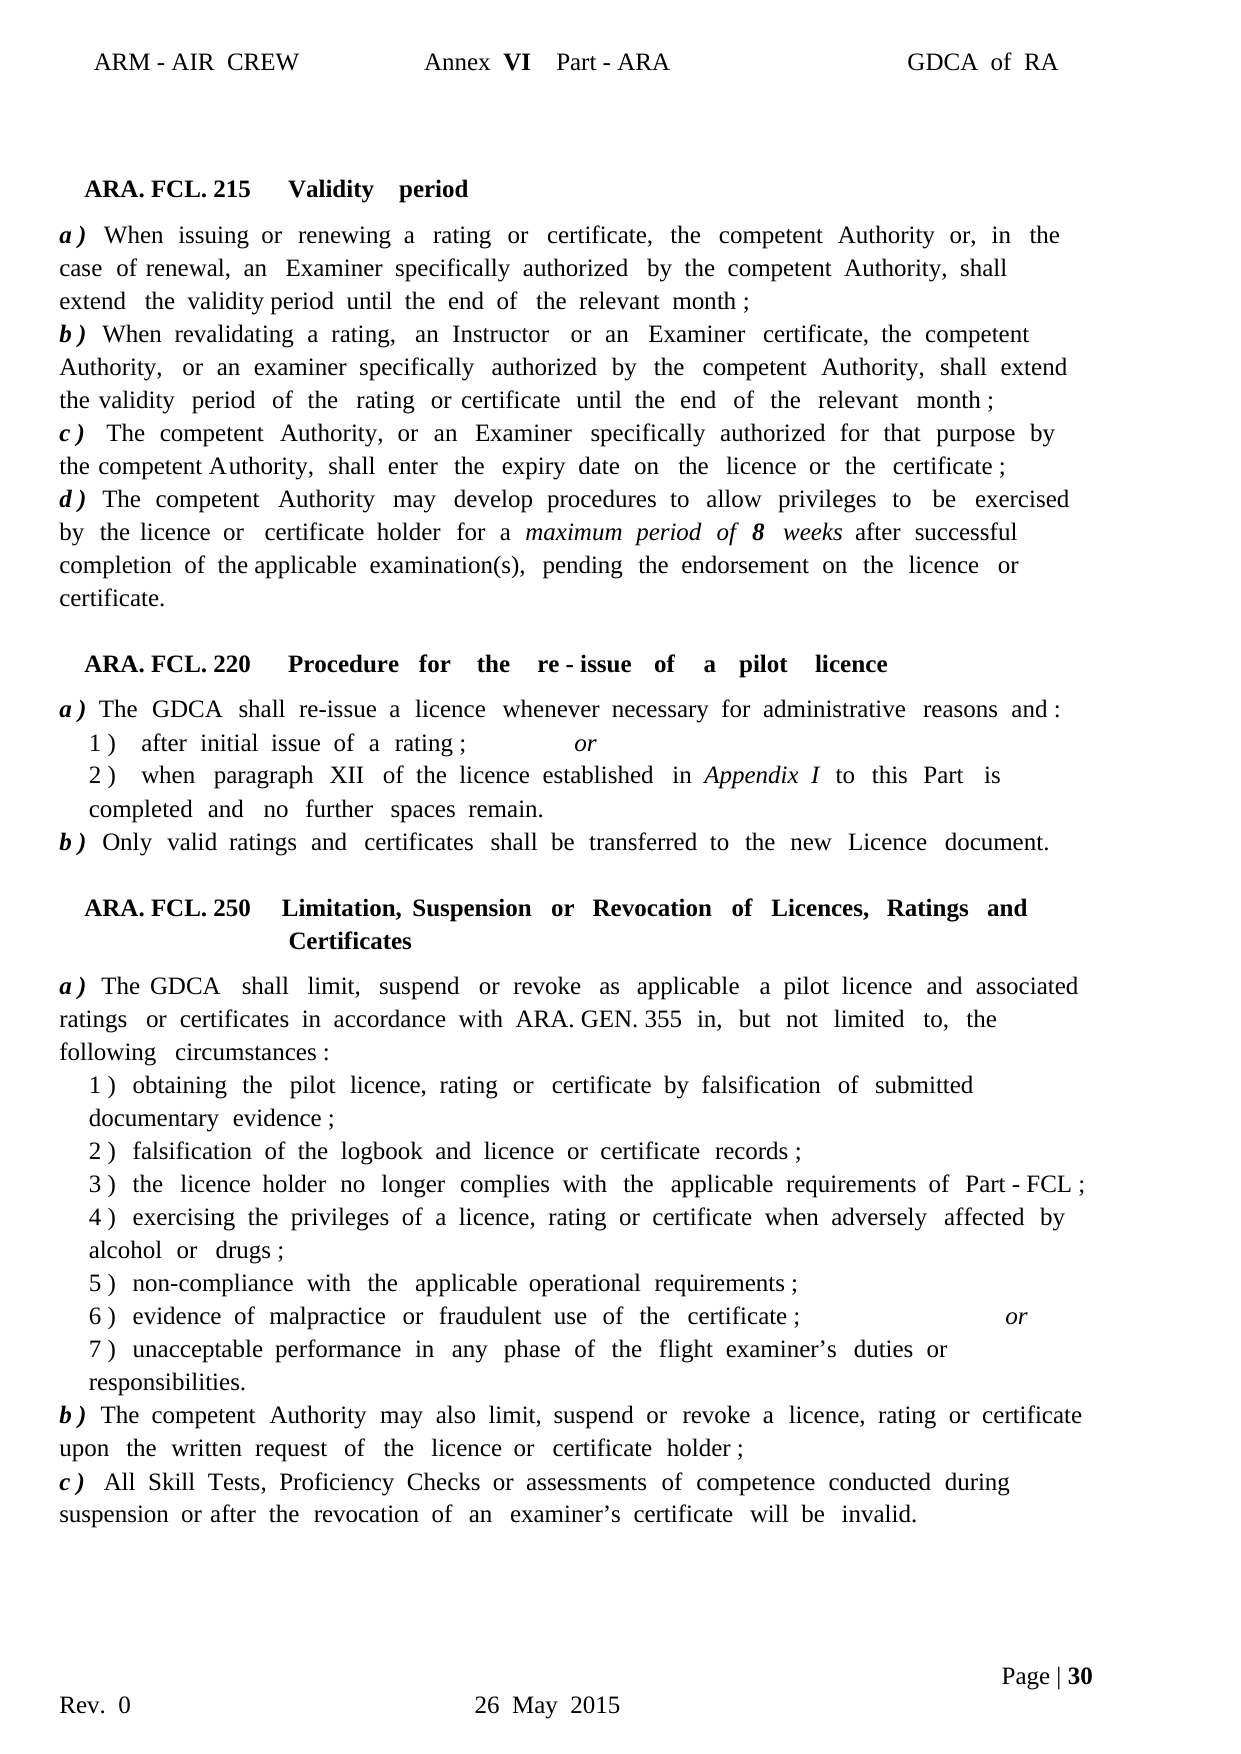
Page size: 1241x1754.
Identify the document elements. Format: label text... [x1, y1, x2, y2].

text a ) The GDCA shall re-issue a licence whenever necessary for administrative reasons and : [59, 694, 1092, 723]
text 5 ) non-compliance with the applicable operational requirements ; [88, 1268, 1092, 1297]
text 2 ) falsification of the logbook and licence or certificate records ; [88, 1136, 1092, 1165]
text ARA. FCL. 215 Validity period [59, 174, 1092, 203]
text d ) The competent Authority may develop procedures to allow privileges to be exercised by the licence or certificate holder for a maximum period of 8 weeks after successful completion of the applicable examination(s), pending the endorsement on the licence or certificate. [59, 484, 1092, 612]
text c ) The competent Authority, or an Examiner specifically authorized for that purpose by the competent Authority, shall enter the expiry date on the licence or the certificate ; [59, 418, 1092, 480]
text 1 ) obtaining the pilot licence, rating or certificate by falsification of submitted documentary evidence ; [88, 1070, 1092, 1132]
text c ) All Skill Tests, Proficiency Checks or assessments of competence conducted during suspension or after the revocation of an examiner’s certificate will be invalid. [59, 1467, 1092, 1528]
text 4 ) exercising the privileges of a licence, rating or certificate when adversely affected by alcohol or drugs ; [88, 1202, 1092, 1264]
text b ) Only valid ratings and certificates shall be transferred to the new Licence document. [59, 827, 1092, 855]
text 7 ) unacceptable performance in any phase of the flight examiner’s duties or responsibilities. [88, 1334, 1092, 1396]
text 6 ) evidence of malpractice or fraudulent use of the certificate ; or [88, 1301, 1092, 1330]
text a ) The GDCA shall limit, suspend or revoke as applicable a pilot licence and associated ratings or certificates in accordance with ARA. GEN. 355 in, but not limited to, the following circumstances : [59, 971, 1092, 1066]
text b ) The competent Authority may also limit, suspend or revoke a licence, rating or certificate upon the written request of the licence or certificate holder ; [59, 1401, 1092, 1462]
text 3 ) the licence holder no longer complies with the applicable requirements of Part - FCL ; [88, 1169, 1092, 1198]
text ARA. FCL. 250 Limitation, Suspension or Revocation of Licences, Ratings and [59, 893, 1092, 921]
text 2 ) when paragraph XII of the licence established in Appendix I to this Part is completed and no further spaces remain. [88, 761, 1092, 822]
text Certificates [59, 926, 1092, 954]
text 1 ) after initial issue of a rating ; or [88, 728, 1092, 756]
text a ) When issuing or renewing a rating or certificate, the competent Authority or, in the case of renewal, an Examiner specifically authorized by the competent Authority, shall extend the validity period until the end of the relevant month ; [59, 220, 1092, 314]
text ARA. FCL. 220 Procedure for the re - issue of a pilot licence [59, 649, 1092, 678]
text b ) When revalidating a rating, an Instructor or an Examiner certificate, the competent Authority, or an examiner specifically authorized by the competent Authority, shall extend the validity period of the rating or certificate until the end of the relevant month ; [59, 319, 1092, 414]
